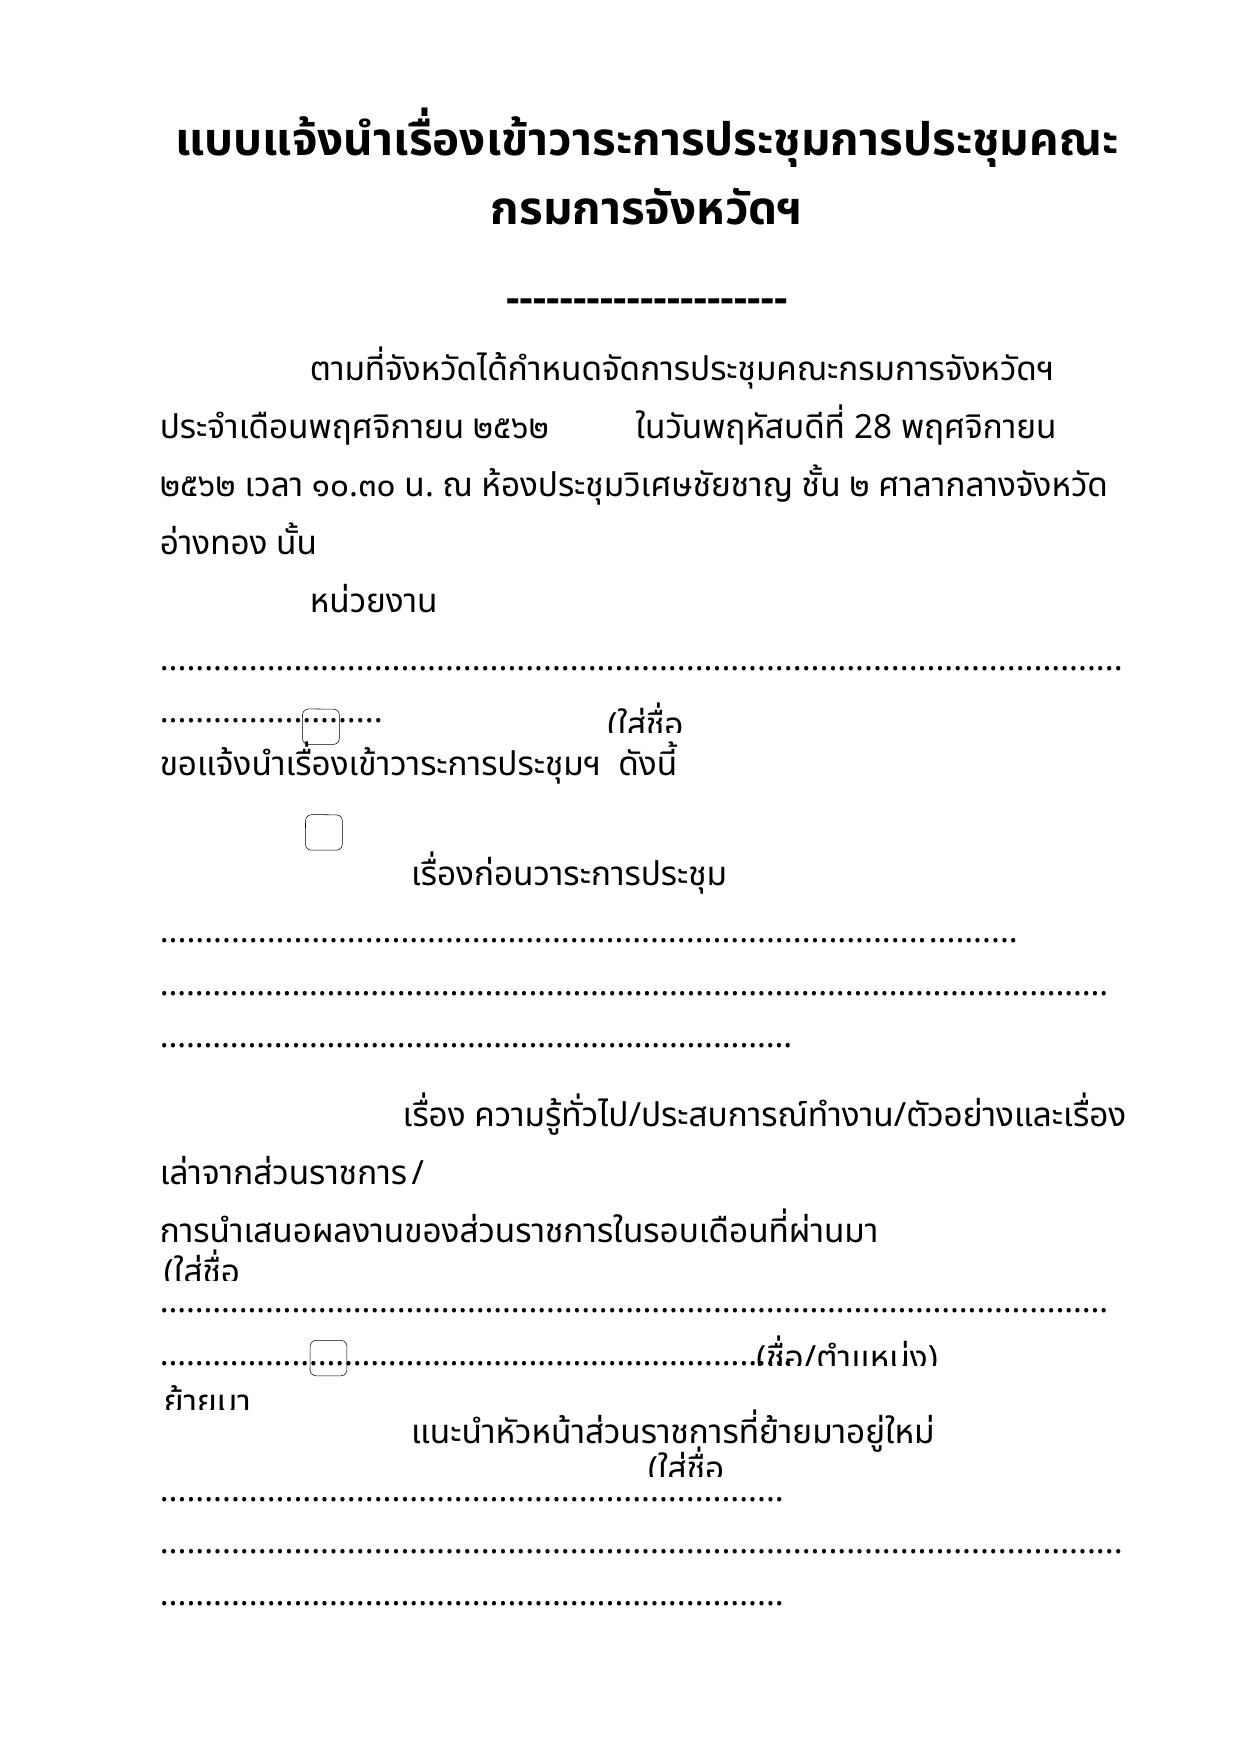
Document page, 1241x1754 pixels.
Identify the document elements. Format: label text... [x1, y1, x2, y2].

text แบบแจ้งนำเรื่องเข้าวาระการประชุมการประชุมคณะกรมการจังหวัดฯ --------------------- [159, 106, 1134, 324]
text ตามที่จังหวัดได้กำหนดจัดการประชุมคณะกรมการจังหวัดฯ ประจำเดือนพฤศจิกายน ๒๕๖๒ ในวันพฤหัสบดีที่ 28 พฤศจิกายน ๒๕๖๒ เวลา ๑๐.๓๐ น. ณ ห้องประชุมวิเศษชัยชาญ ชั้น ๒ ศาลากลางจังหวัด อ่างทอง นั้น [159, 345, 1134, 570]
text หน่วยงาน ..................................................................................................................................... ขอแจ้งนำเรื่องเข้าวาระการประชุมฯ ดังนี้ เรื่องก่อนวาระการประชุม ................................................................................................ ……………………………………………………………………………………………………………………………………………………………… เรื่อง ความรู้ทั่วไป/ประสบการณ์ทำงาน/ตัวอย่างและเรื่องเล่าจากส่วนราชการ / [159, 577, 1134, 1199]
text ……………………………………………………………………………………………………………………………………………………………… แนะนำหัวหน้าส่วนราชการที่ย้ายมาอยู่ใหม่ ...................................................................... .................................................................................................................................................................................. [159, 1277, 1134, 1615]
subtitle การนำเสนอผลงานของส่วนราชการในรอบเดือนที่ผ่านมา [159, 1207, 1134, 1257]
